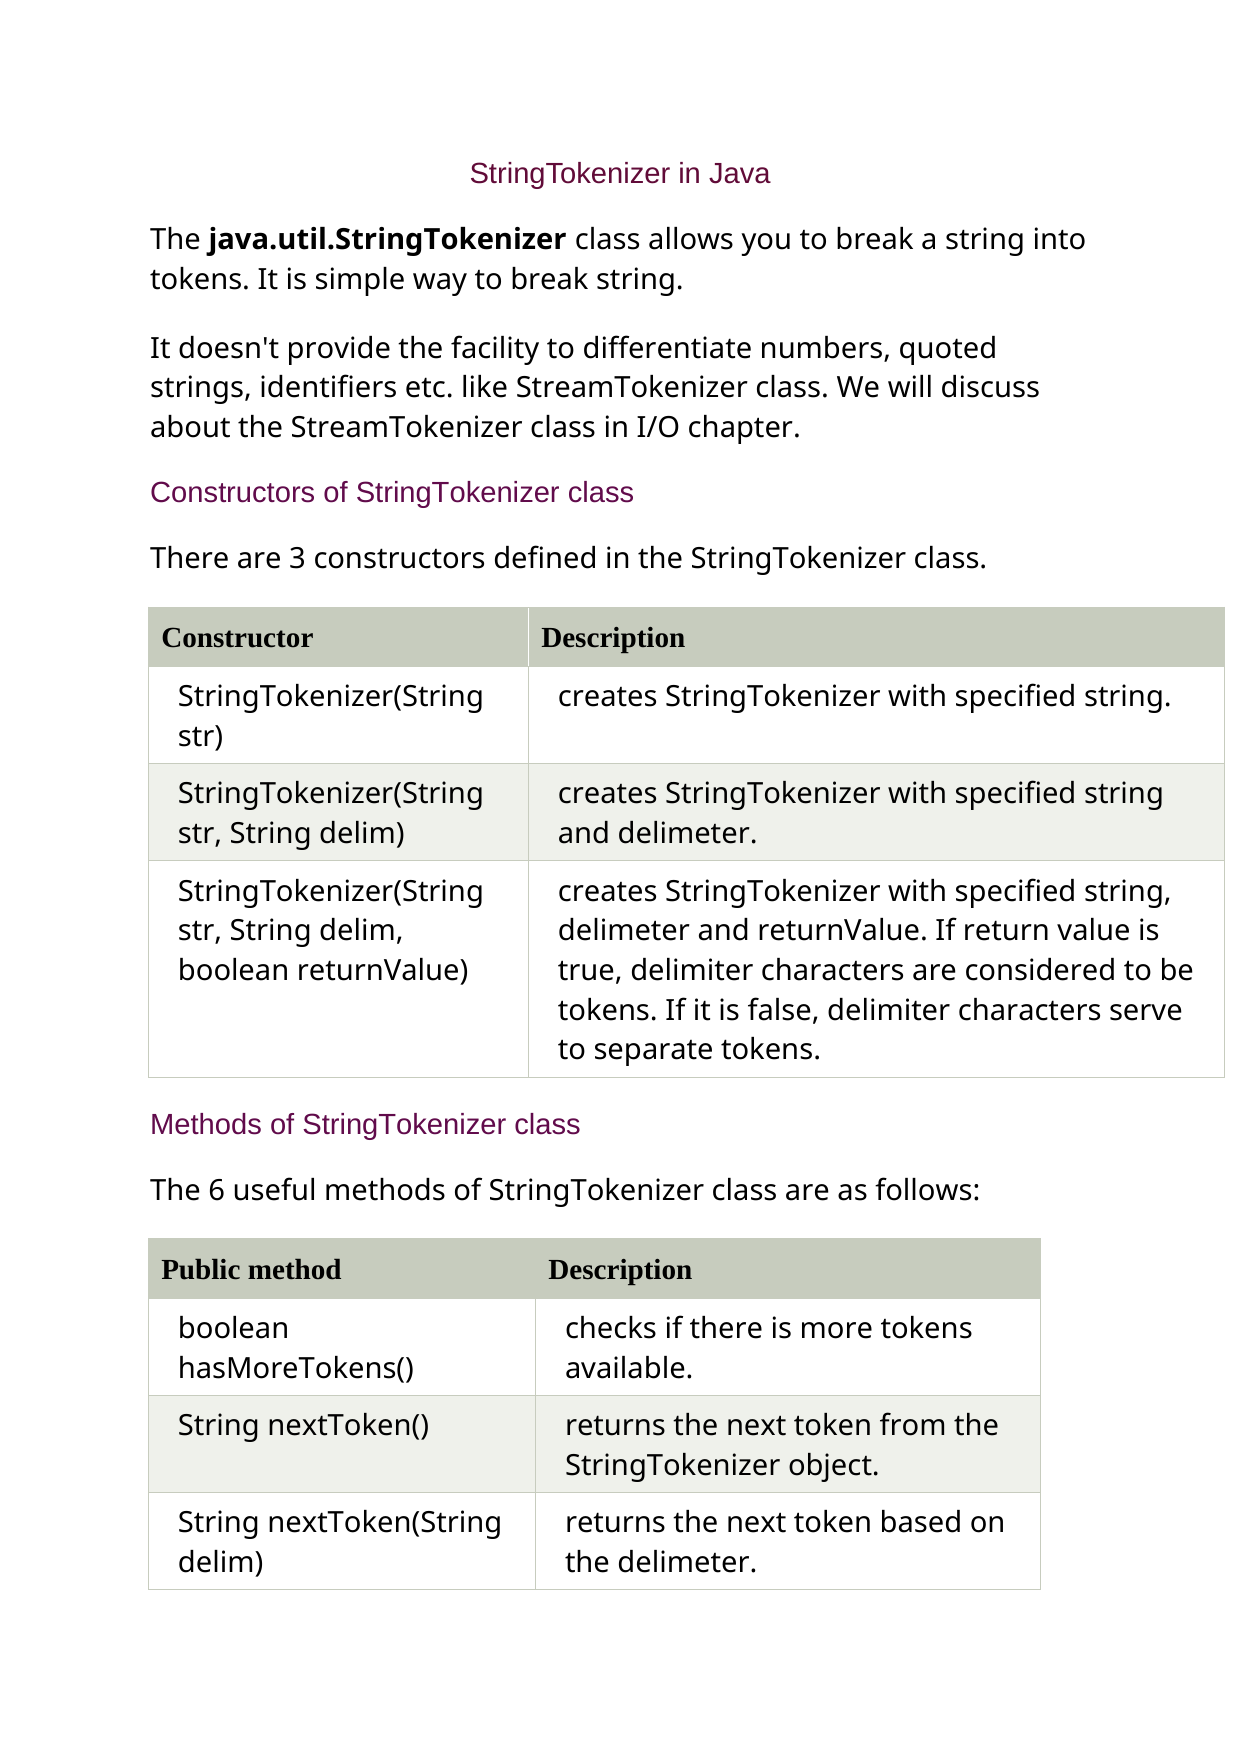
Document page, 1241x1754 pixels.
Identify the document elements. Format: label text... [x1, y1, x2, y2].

text Methods of StringTokenizer class [150, 1107, 1090, 1140]
table_cell creates StringTokenizer with specified string, delimeter and returnValue. If return value is true, delimiter characters are considered to be tokens. If it is false, delimiter characters serve to separate tokens. [529, 861, 1224, 1077]
table_cell returns the next token from the StringTokenizer object. [536, 1396, 1040, 1492]
text Constructors of StringTokenizer class [150, 475, 1090, 509]
table_header Public method [149, 1239, 536, 1298]
text The java.util.StringTokenizer class allows you to break a string into tokens. It is simple way to break string. [150, 218, 1090, 298]
table_cell StringTokenizer(String str, String delim) [149, 764, 528, 860]
table_cell boolean hasMoreTokens() [149, 1299, 535, 1395]
table_cell String nextToken() [149, 1396, 535, 1492]
table_header Description [529, 608, 1224, 666]
text There are 3 constructors defined in the StringTokenizer class. [150, 538, 1090, 577]
table_cell StringTokenizer(String str, String delim, boolean returnValue) [149, 861, 528, 1077]
table_header Constructor [149, 608, 528, 666]
table_cell returns the next token based on the delimeter. [536, 1493, 1040, 1589]
table_cell creates StringTokenizer with specified string and delimeter. [529, 764, 1224, 860]
table_header Description [536, 1239, 1040, 1298]
table_cell checks if there is more tokens available. [536, 1299, 1040, 1395]
text It doesn't provide the facility to differentiate numbers, quoted strings, identifiers etc. like StreamTokenizer class. We will discuss about the StreamTokenizer class in I/O chapter. [150, 327, 1090, 446]
table_cell String nextToken(String delim) [149, 1493, 535, 1589]
text The 6 useful methods of StringTokenizer class are as follows: [150, 1169, 1090, 1209]
table_cell creates StringTokenizer with specified string. [529, 667, 1224, 763]
text StringTokenizer in Java [150, 156, 1090, 189]
table_cell StringTokenizer(String str) [149, 667, 528, 763]
